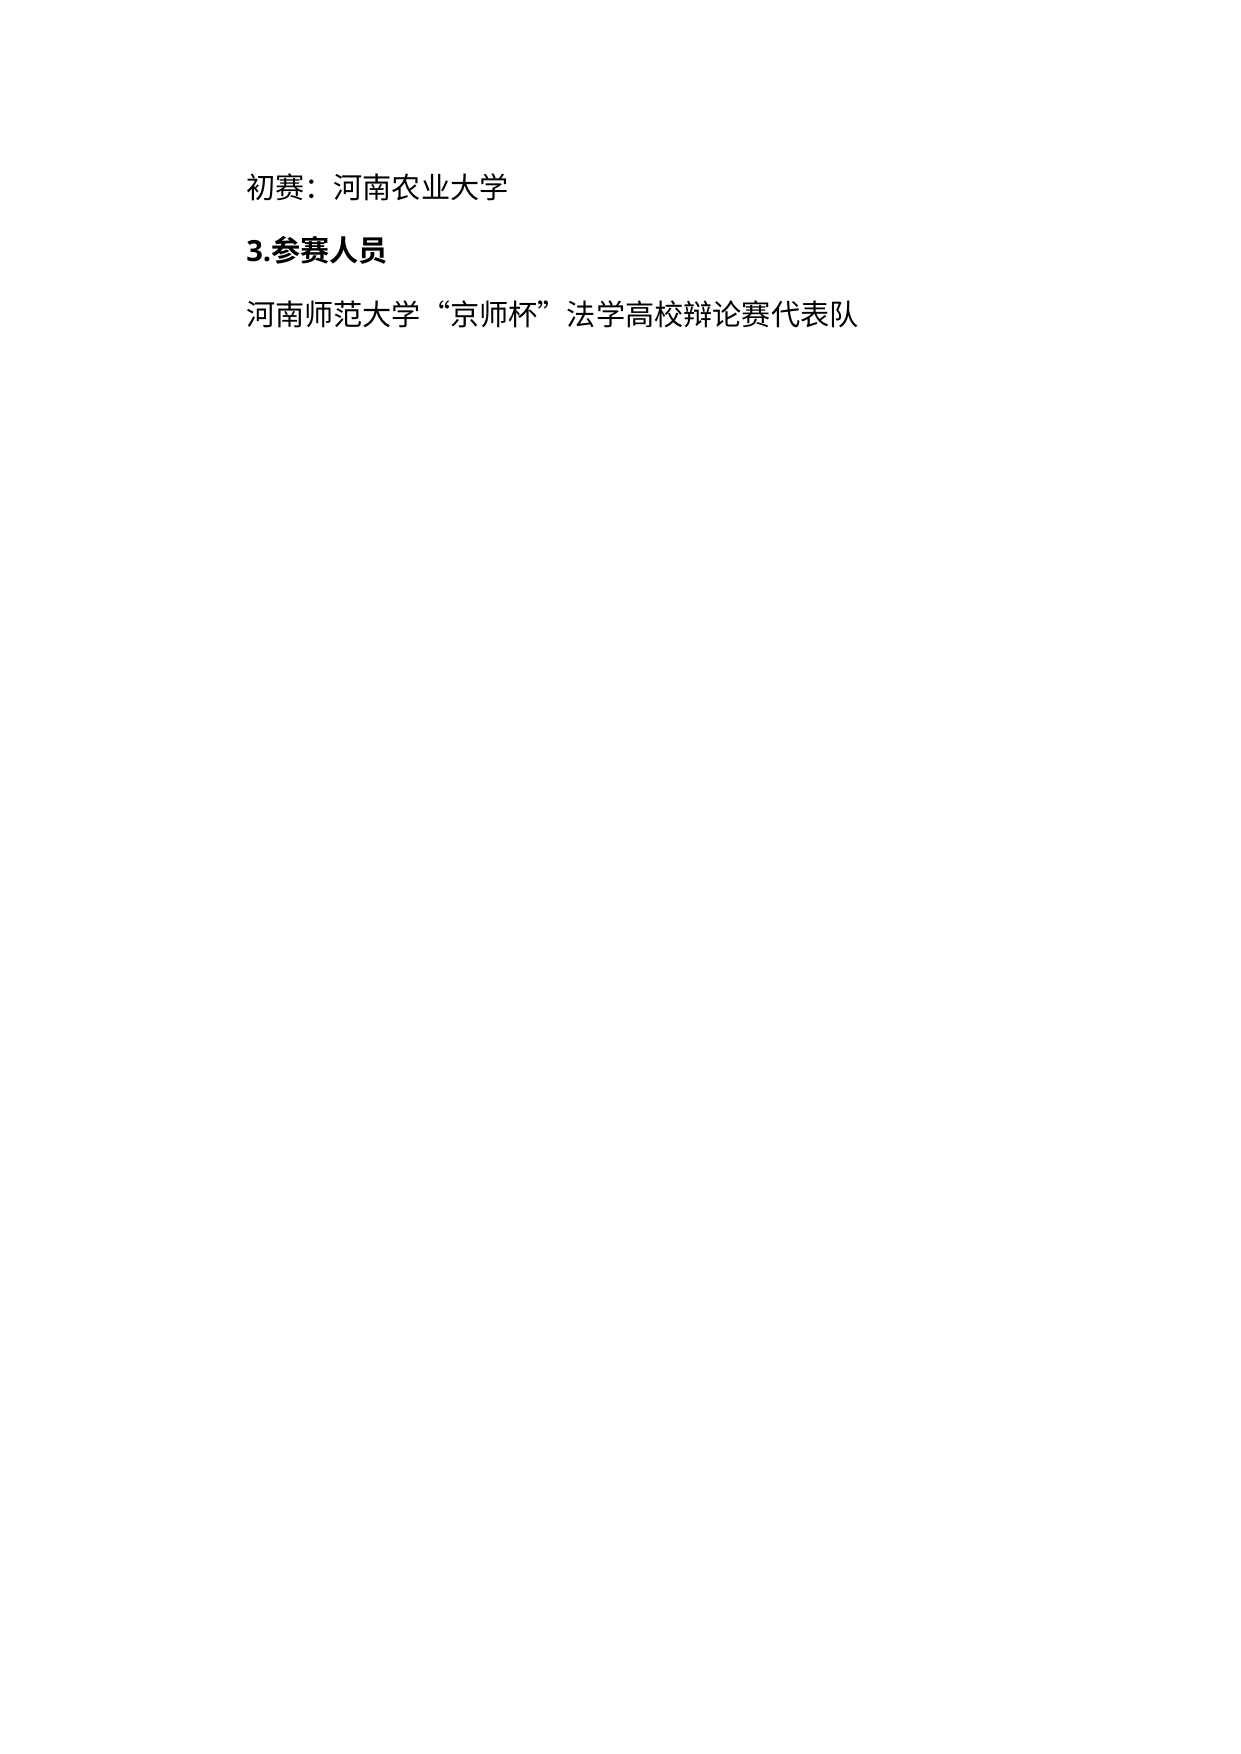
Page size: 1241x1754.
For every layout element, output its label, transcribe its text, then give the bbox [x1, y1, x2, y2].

text 3.参赛人员 [187, 228, 1053, 270]
text 初赛：河南农业大学 [187, 164, 1053, 207]
text 河南师范大学“京师杯”法学高校辩论赛代表队 [187, 291, 1053, 334]
